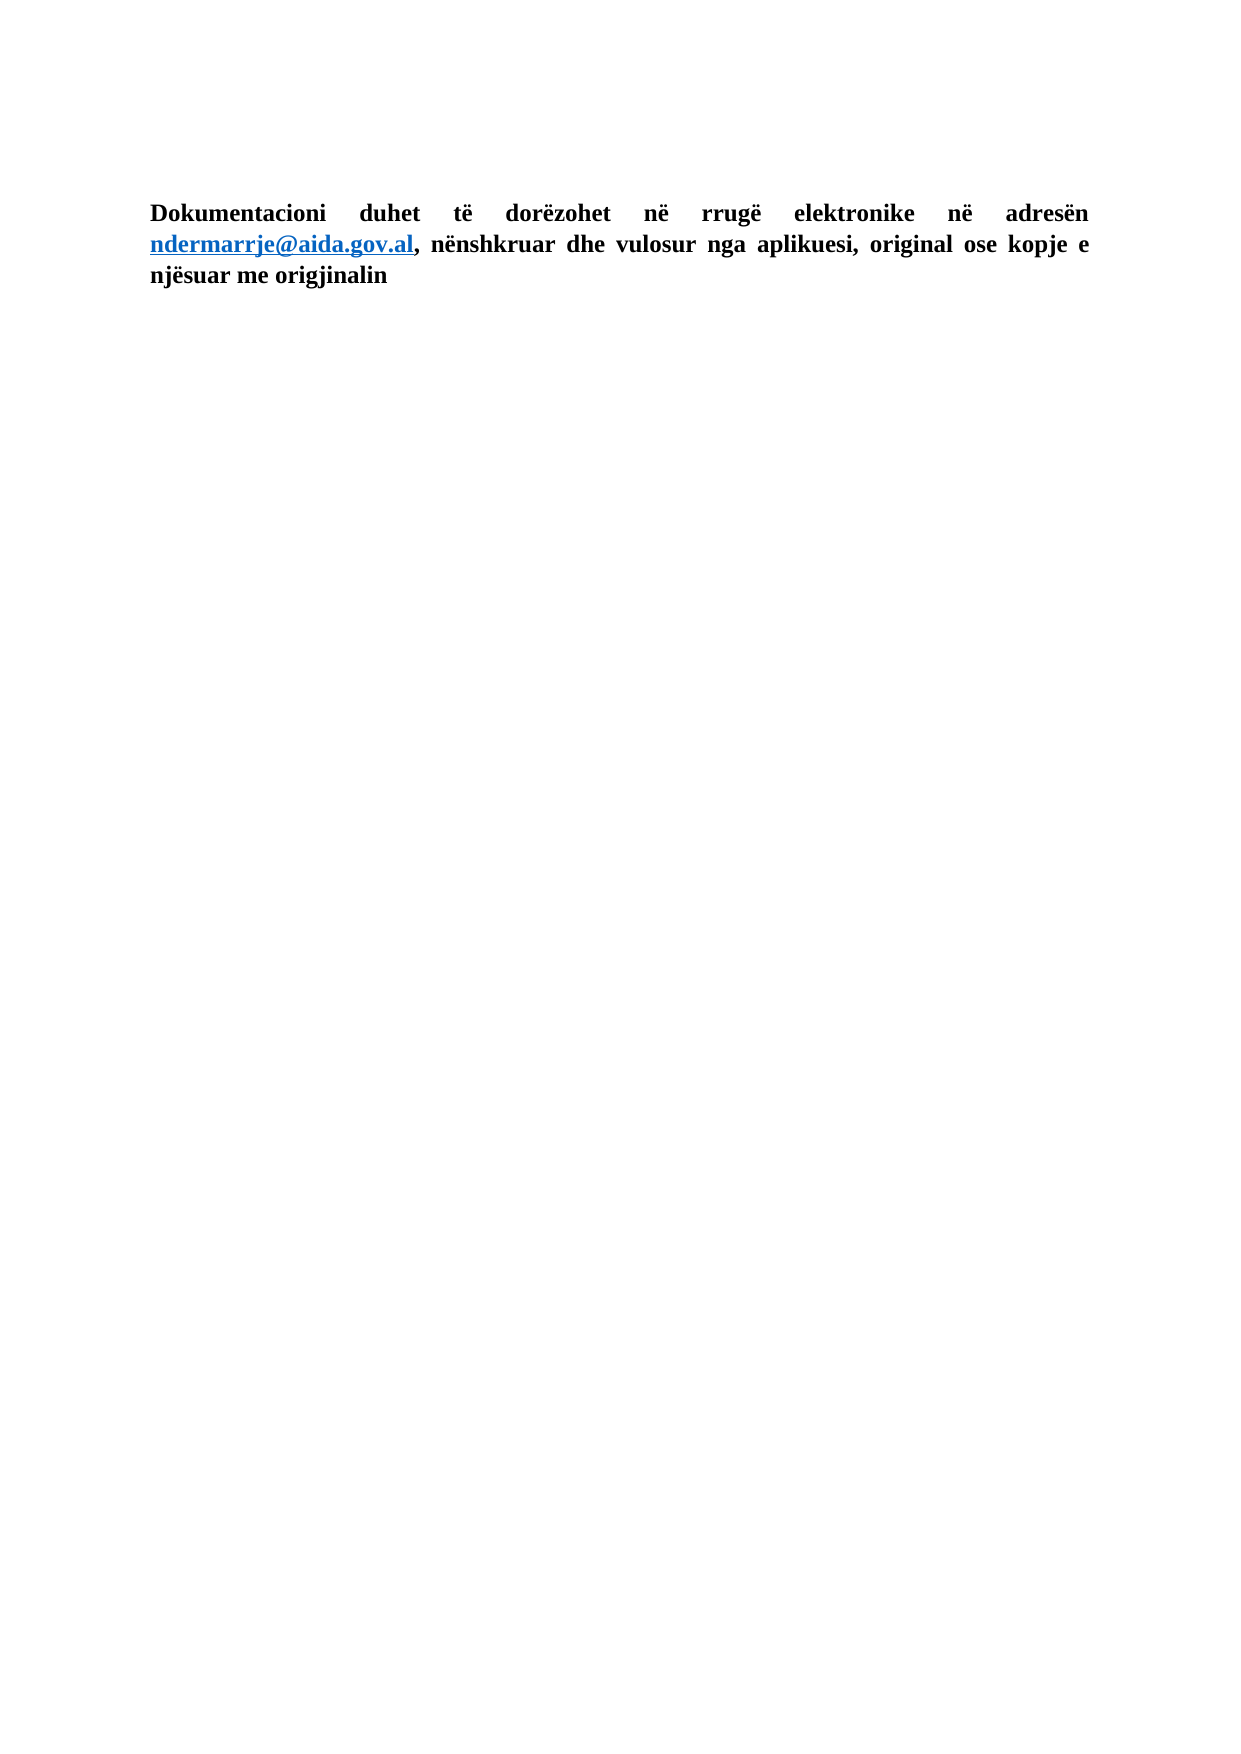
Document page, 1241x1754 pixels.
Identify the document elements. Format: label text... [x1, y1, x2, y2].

text Dokumentacioni duhet të dorëzohet në rrugë elektronike në adresën ndermarrje@aida.gov.al, nënshkruar dhe vulosur nga aplikuesi, original ose kopje e njësuar me origjinalin [150, 198, 1090, 288]
